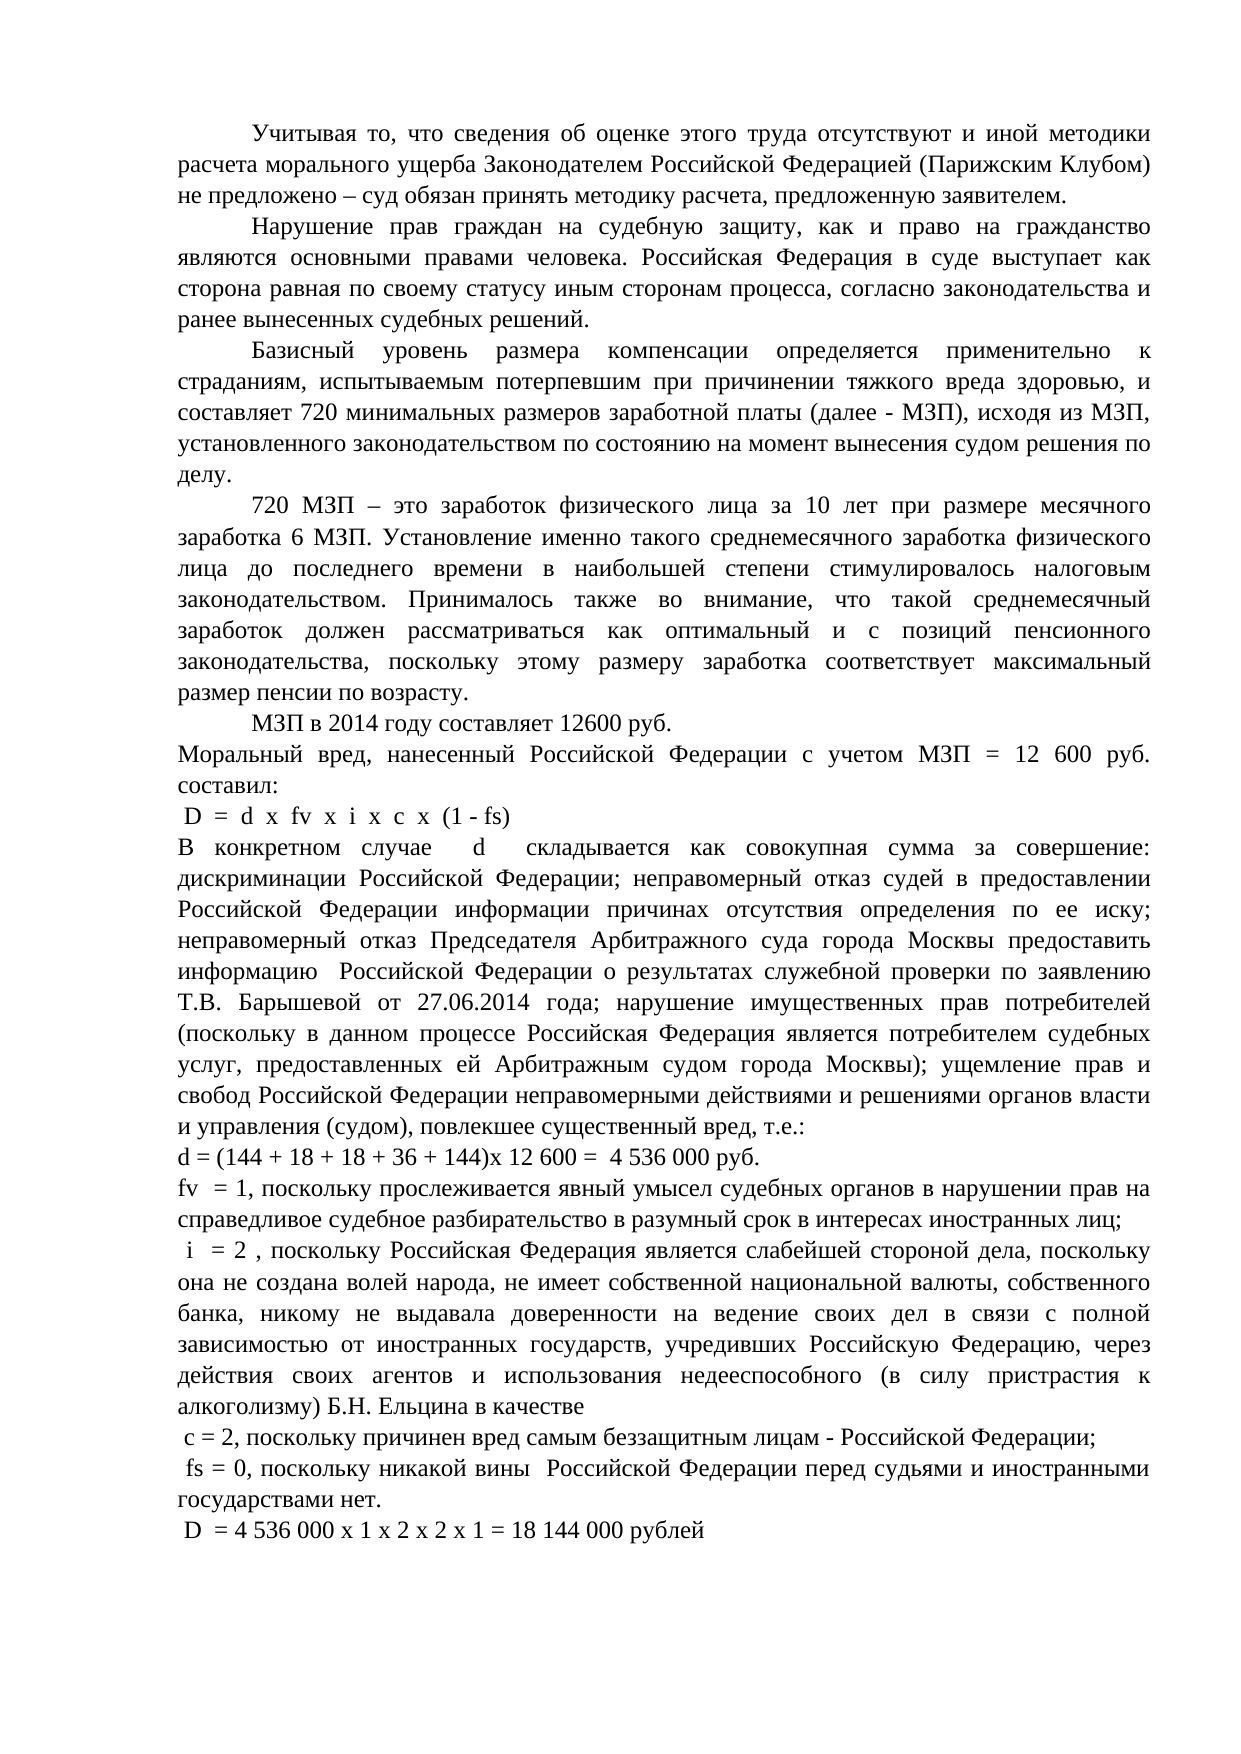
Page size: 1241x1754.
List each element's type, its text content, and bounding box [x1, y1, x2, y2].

text D = d х fv х i х c х (1 - fs) [177, 801, 1152, 830]
text fv = 1, поскольку прослеживается явный умысел судебных органов в нарушении прав на справедливое судебное разбирательство в разумный срок в интересах иностранных лиц; [177, 1173, 1152, 1233]
text 720 МЗП – это заработок физического лица за 10 лет при размере месячного заработка 6 МЗП. Установление именно такого среднемесячного заработка физического лица до последнего времени в наибольшей степени стимулировалось налоговым законодательством. Принималось также во внимание, что такой среднемесячный заработок должен рассматриваться как оптимальный и с позиций пенсионного законодательства, поскольку этому размеру заработка соответствует максимальный размер пенсии по возрасту. [177, 491, 1152, 706]
text Моральный вред, нанесенный Российской Федерации с учетом МЗП = 12 600 руб. составил: [177, 739, 1152, 799]
text i = 2 , поскольку Российская Федерация является слабейшей стороной дела, поскольку она не создана волей народа, не имеет собственной национальной валюты, собственного банка, никому не выдавала доверенности на ведение своих дел в связи с полной зависимостью от иностранных государств, учредивших Российскую Федерацию, через действия своих агентов и использования недееспособного (в силу пристрастия к алкоголизму) Б.Н. Ельцина в качестве [177, 1236, 1152, 1419]
text fs = 0, поскольку никакой вины Российской Федерации перед судьями и иностранными государствами нет. [177, 1453, 1152, 1513]
text МЗП в 2014 году составляет 12600 руб. [177, 708, 1152, 737]
text d = (144 + 18 + 18 + 36 + 144)х 12 600 = 4 536 000 руб. [177, 1142, 1152, 1171]
text Нарушение прав граждан на судебную защиту, как и право на гражданство являются основными правами человека. Российская Федерация в суде выступает как сторона равная по своему статусу иным сторонам процесса, согласно законодательства и ранее вынесенных судебных решений. [177, 211, 1152, 333]
text Базисный уровень размера компенсации определяется применительно к страданиям, испытываемым потерпевшим при причинении тяжкого вреда здоровью, и составляет 720 минимальных размеров заработной платы (далее - МЗП), исходя из МЗП, установленного законодательством по состоянию на момент вынесения судом решения по делу. [177, 335, 1152, 488]
text D = 4 536 000 х 1 х 2 х 2 х 1 = 18 144 000 рублей [177, 1515, 1152, 1544]
text c = 2, поскольку причинен вред самым беззащитным лицам - Российской Федерации; [177, 1422, 1152, 1451]
text Учитывая то, что сведения об оценке этого труда отсутствуют и иной методики расчета морального ущерба Законодателем Российской Федерацией (Парижским Клубом) не предложено – суд обязан принять методику расчета, предложенную заявителем. [177, 118, 1152, 209]
text В конкретном случае d складывается как совокупная сумма за совершение: дискриминации Российской Федерации; неправомерный отказ судей в предоставлении Российской Федерации информации причинах отсутствия определения по ее иску; неправомерный отказ Председателя Арбитражного суда города Москвы предоставить информацию Российской Федерации о результатах служебной проверки по заявлению Т.В. Барышевой от 27.06.2014 года; нарушение имущественных прав потребителей (поскольку в данном процессе Российская Федерация является потребителем судебных услуг, предоставленных ей Арбитражным судом города Москвы); ущемление прав и свобод Российской Федерации неправомерными действиями и решениями органов власти и управления (судом), повлекшее существенный вред, т.е.: [177, 832, 1152, 1140]
